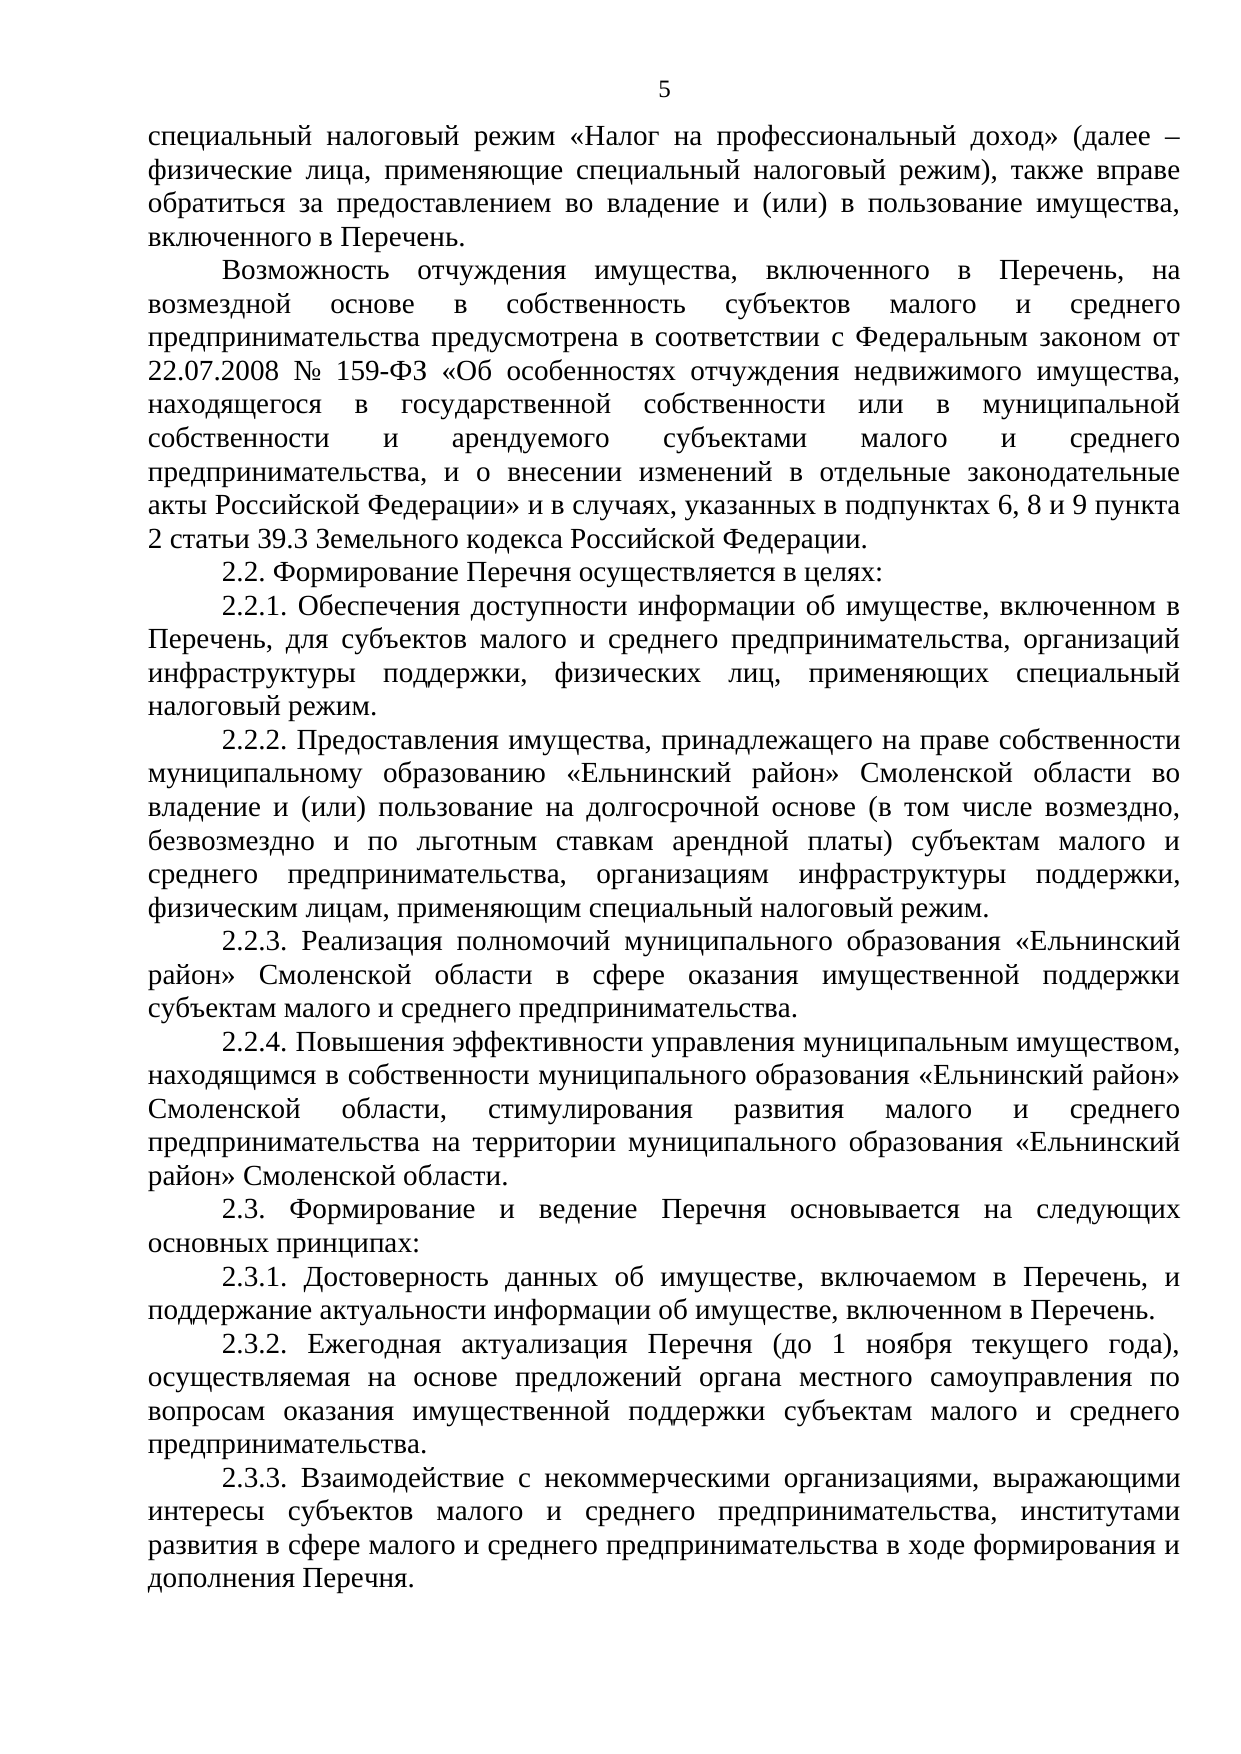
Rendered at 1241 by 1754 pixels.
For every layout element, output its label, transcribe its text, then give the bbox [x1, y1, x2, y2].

list 2.2.3. Реализация полномочий муниципального образования «Ельнинский район» Смоленской области в сфере оказания имущественной поддержки субъектам малого и среднего предпринимательства. [148, 923, 1181, 1024]
text 2.3.3. Взаимодействие с некоммерческими организациями, выражающими интересы субъектов малого и среднего предпринимательства, институтами развития в сфере малого и среднего предпринимательства в ходе формирования и дополнения Перечня. [148, 1460, 1181, 1594]
list 2.2. Формирование Перечня осуществляется в целях: [148, 554, 1181, 588]
list 2.3. Формирование и ведение Перечня основывается на следующих основных принципах: [148, 1192, 1181, 1259]
list 2.3.1. Достоверность данных об имуществе, включаемом в Перечень, и поддержание актуальности информации об имуществе, включенном в Перечень. [148, 1259, 1181, 1326]
list 2.2.2. Предоставления имущества, принадлежащего на праве собственности муниципальному образованию «Ельнинский район» Смоленской области во владение и (или) пользование на долгосрочной основе (в том числе возмездно, безвозмездно и по льготным ставкам арендной платы) субъектам малого и среднего предпринимательства, организациям инфраструктуры поддержки, физическим лицам, применяющим специальный налоговый режим. [148, 722, 1181, 923]
list 2.2.1. Обеспечения доступности информации об имуществе, включенном в Перечень, для субъектов малого и среднего предпринимательства, организаций инфраструктуры поддержки, физических лиц, применяющих специальный налоговый режим. [148, 588, 1181, 722]
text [148, 118, 1181, 252]
list 2.2.4. Повышения эффективности управления муниципальным имуществом, находящимся в собственности муниципального образования «Ельнинский район» Смоленской области, стимулирования развития малого и среднего предпринимательства на территории муниципального образования «Ельнинский район» Смоленской области. [148, 1024, 1181, 1192]
list 2.3.2. Ежегодная актуализация Перечня (до 1 ноября текущего года), осуществляемая на основе предложений органа местного самоуправления по вопросам оказания имущественной поддержки субъектам малого и среднего предпринимательства. [148, 1326, 1181, 1460]
list Возможность отчуждения имущества, включенного в Перечень, на возмездной основе в собственность субъектов малого и среднего предпринимательства предусмотрена в соответствии с Федеральным законом от 22.07.2008 № 159-ФЗ «Об особенностях отчуждения недвижимого имущества, находящегося в государственной собственности или в муниципальной собственности и арендуемого субъектами малого и среднего предпринимательства, и о внесении изменений в отдельные законодательные акты Российской Федерации» и в случаях, указанных в подпунктах 6, 8 и 9 пункта 2 статьи 39.3 Земельного кодекса Российской Федерации. [148, 252, 1181, 554]
